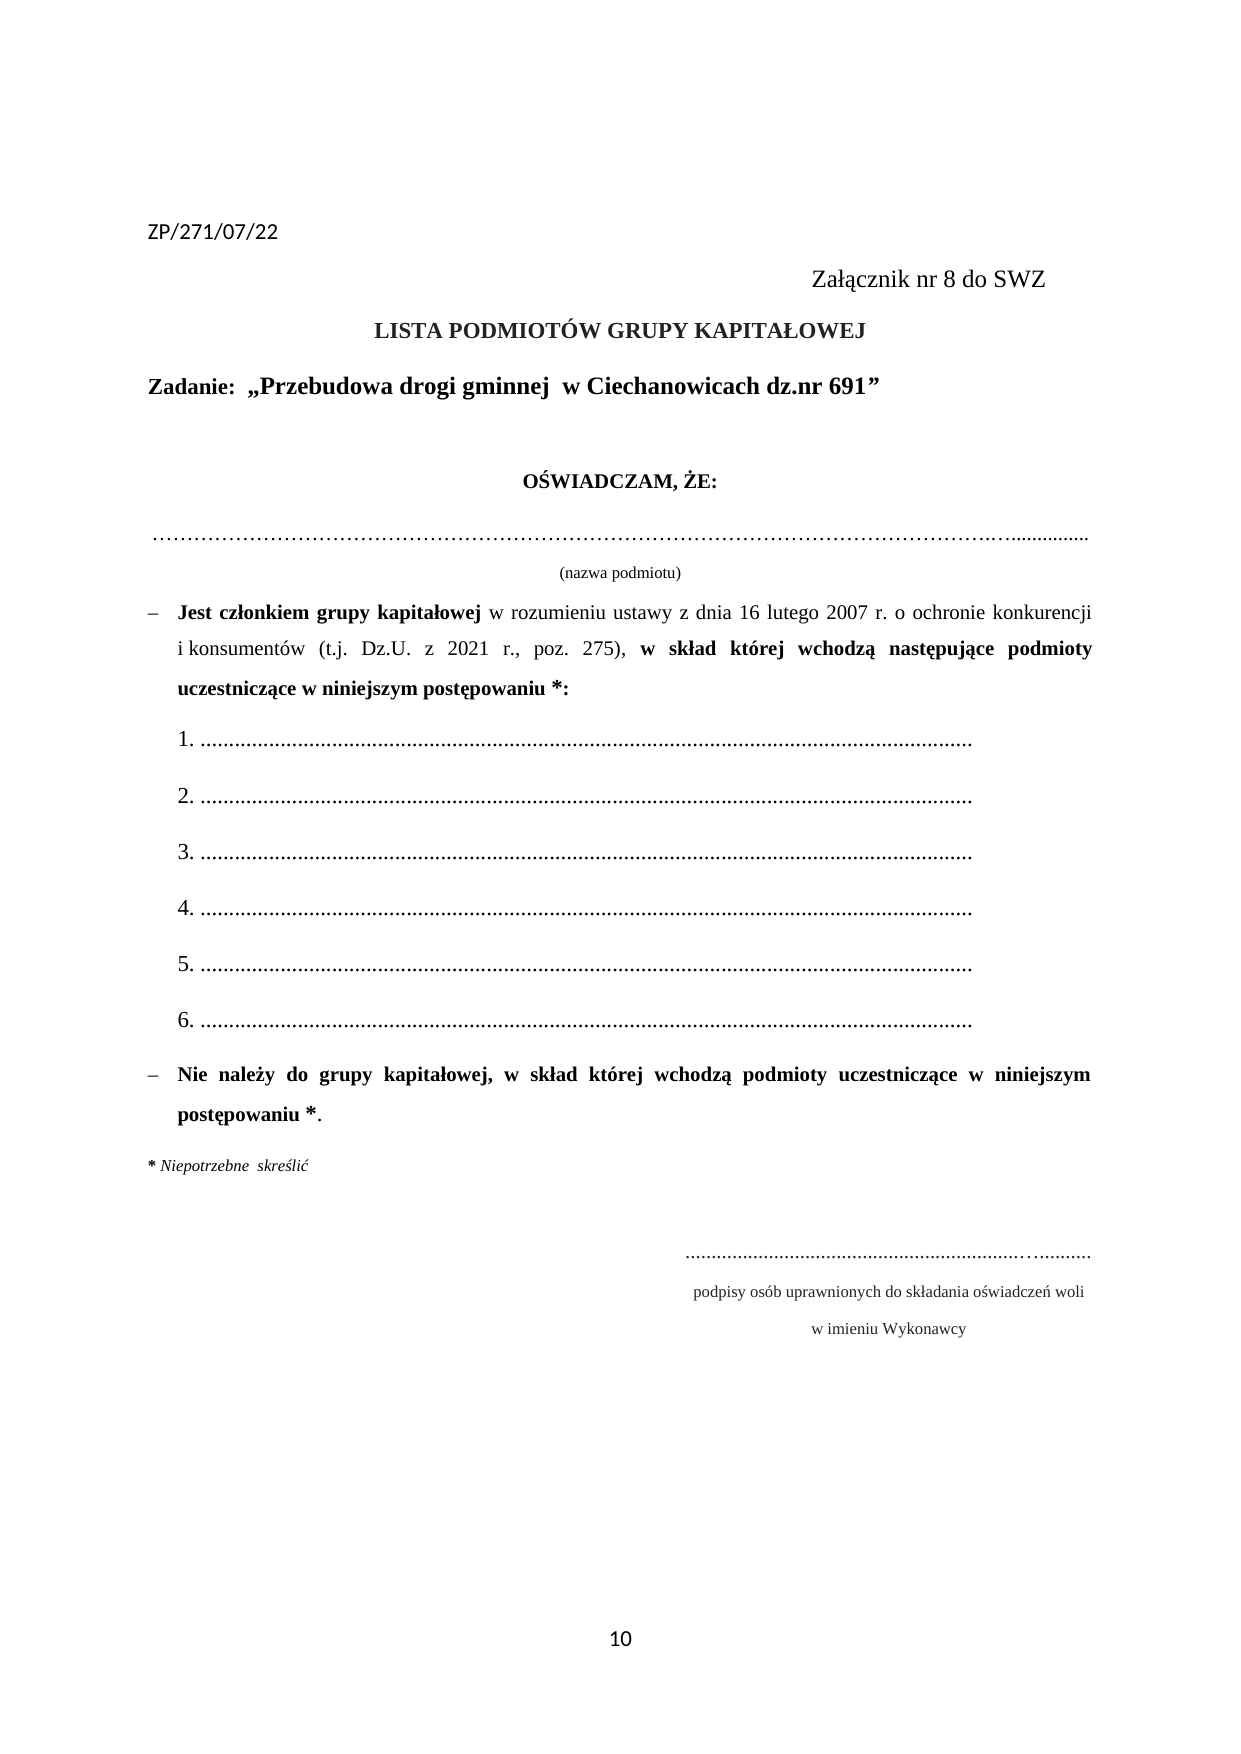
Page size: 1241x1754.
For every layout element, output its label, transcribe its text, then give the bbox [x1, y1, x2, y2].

text 3. [177, 838, 1093, 864]
text 2. [177, 782, 1093, 808]
text 4. [177, 894, 1093, 920]
text – Nie należy do grupy kapitałowej, w skład której wchodzą podmioty uczestniczące w niniejszym postępowaniu *. [148, 1062, 1093, 1126]
text ................................................................….......... [685, 1239, 1093, 1263]
text ZP/271/07/22 [148, 217, 1093, 245]
text (nazwa podmiotu) [148, 563, 1093, 582]
text LISTA PODMIOTÓW GRUPY KAPITAŁOWEJ [148, 317, 1093, 344]
text podpisy osób uprawnionych do składania oświadczeń woli [685, 1281, 1093, 1301]
text 6. [177, 1006, 1093, 1033]
text 5. [177, 950, 1093, 976]
text ………………………………………………………………………………………………………….…............... [148, 520, 1093, 544]
text Zadanie: „Przebudowa drogi gminnej w Ciechanowicach dz.nr 691” [148, 371, 1093, 399]
text w imieniu Wykonawcy [685, 1319, 1093, 1338]
text Załącznik nr 8 do SWZ [811, 264, 1093, 292]
text 1. [177, 726, 1093, 752]
text * Niepotrzebne skreślić [148, 1156, 1093, 1175]
text – Jest członkiem grupy kapitałowej w rozumieniu ustawy z dnia 16 lutego 2007 r. o ochronie konkurencji i konsumentów (t.j. Dz.U. z 2021 r., poz. 275), w skład której wchodzą następujące podmioty uczestniczące w niniejszym postępowaniu *: [148, 600, 1093, 700]
text OŚWIADCZAM, ŻE: [148, 469, 1093, 493]
